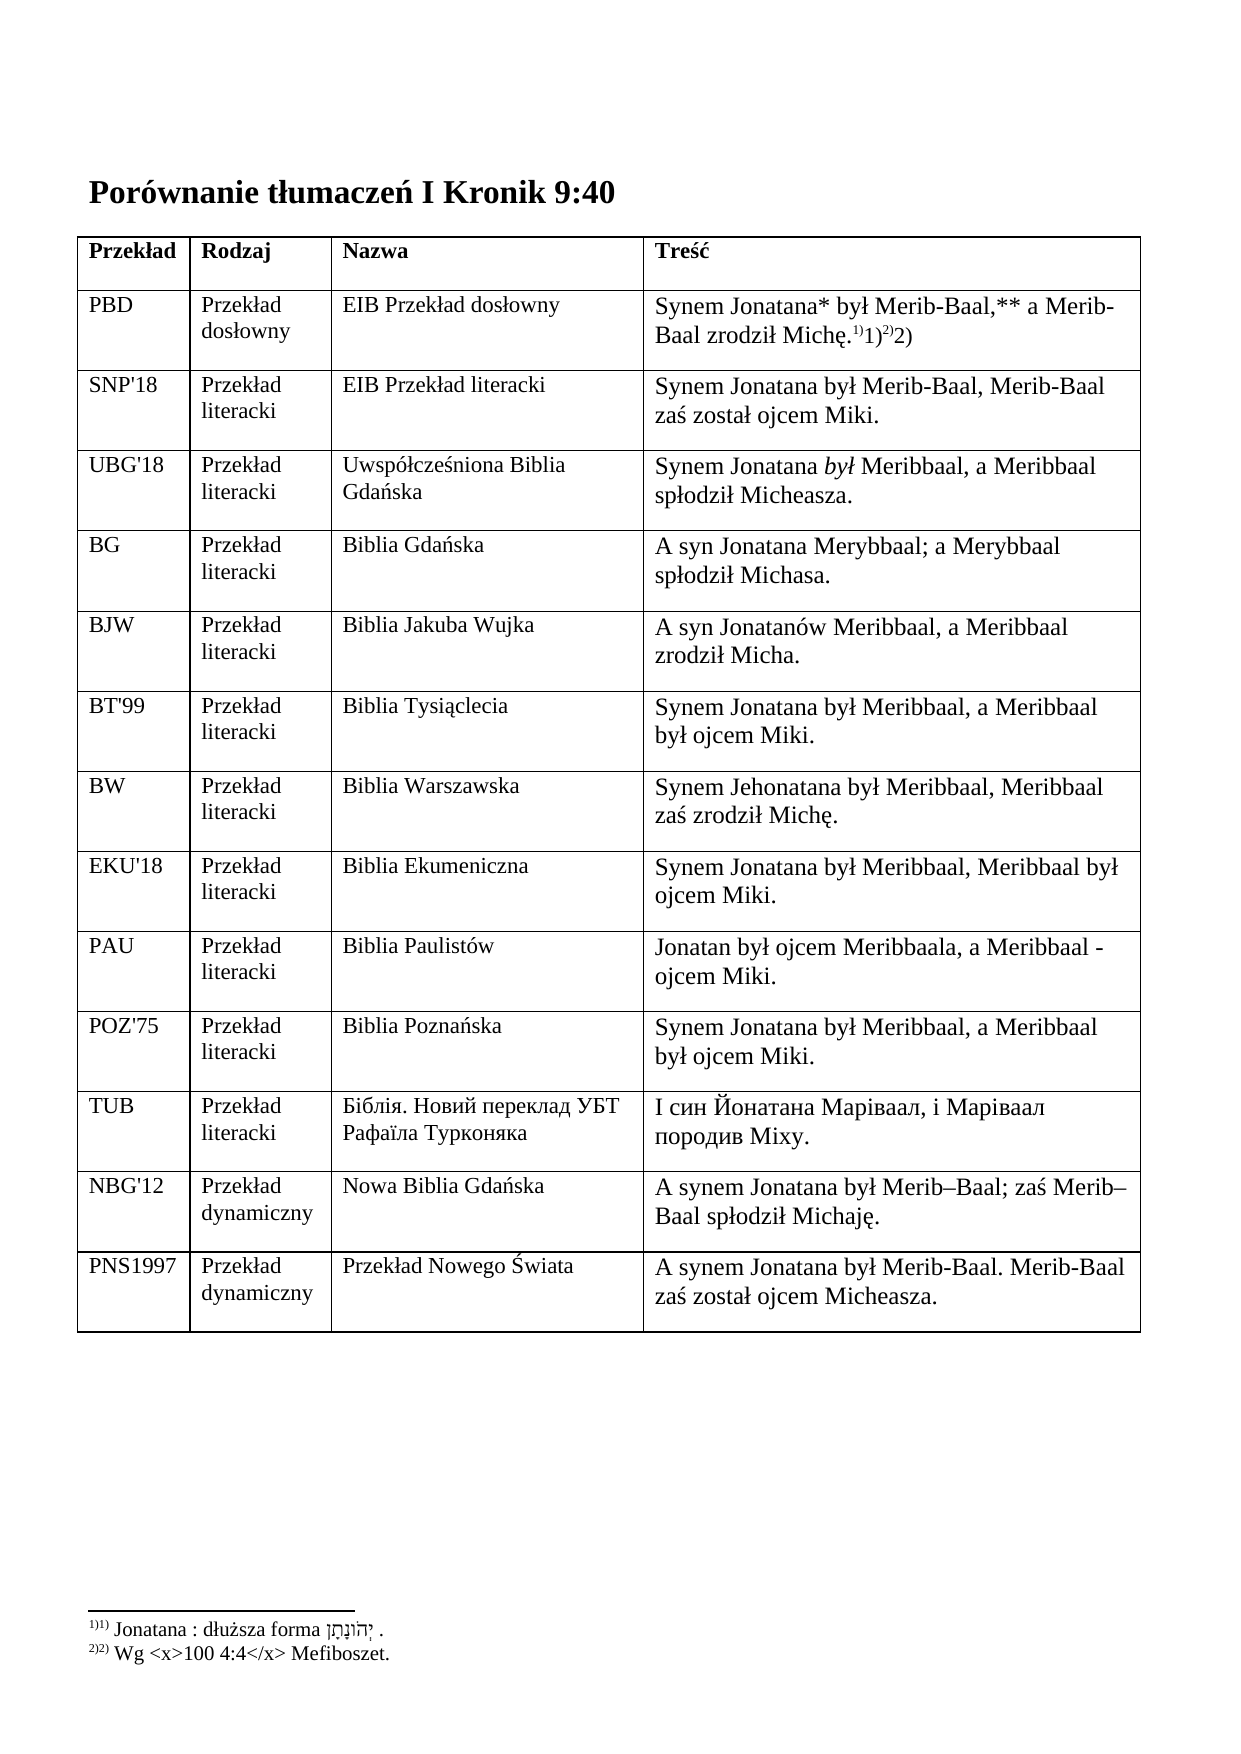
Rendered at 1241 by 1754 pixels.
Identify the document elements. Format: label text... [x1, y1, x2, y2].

table_cell Nowa Biblia Gdańska [332, 1172, 643, 1251]
table_cell Przekład literacki [191, 692, 331, 771]
table_cell UBG'18 [78, 451, 189, 530]
table_header Przekład [78, 238, 189, 290]
table_cell Przekład literacki [191, 772, 331, 851]
table_cell Uwspółcześniona Biblia Gdańska [332, 451, 643, 530]
table_cell Synem Jonatana był Merib-Baal, Merib-Baal zaś został ojcem Miki. [644, 371, 1140, 450]
table_cell PAU [78, 932, 189, 1011]
table_cell Biblia Poznańska [332, 1012, 643, 1091]
table_cell Synem Jonatana był Meribbaal, a Meribbaal był ojcem Miki. [644, 1012, 1140, 1091]
table_header Treść [644, 238, 1140, 290]
table_cell BW [78, 772, 189, 851]
table_cell Przekład literacki [191, 932, 331, 1011]
table_cell Przekład literacki [191, 612, 331, 691]
table_cell Przekład literacki [191, 1092, 331, 1171]
table_cell NBG'12 [78, 1172, 189, 1251]
table_cell POZ'75 [78, 1012, 189, 1091]
table_cell Przekład literacki [191, 531, 331, 611]
table_cell Przekład dynamiczny [191, 1253, 331, 1331]
table_cell Biblia Paulistów [332, 932, 643, 1011]
table_cell Biblia Warszawska [332, 772, 643, 851]
table_cell A syn Jonatanów Meribbaal, a Meribbaal zrodził Micha. [644, 612, 1140, 691]
table_cell EKU'18 [78, 852, 189, 931]
table_cell Synem Jonatana był Meribbaal, a Meribbaal był ojcem Miki. [644, 692, 1140, 771]
table_cell A synem Jonatana był Merib-Baal. Merib-Baal zaś został ojcem Micheasza. [644, 1253, 1140, 1331]
table_cell Biblia Tysiąclecia [332, 692, 643, 771]
table_cell Przekład literacki [191, 451, 331, 530]
table_cell TUB [78, 1092, 189, 1171]
table_cell Synem Jonatana* był Merib-Baal,** a Merib-Baal zrodził Michę.1)2) [644, 291, 1140, 370]
table_cell EIB Przekład dosłowny [332, 291, 643, 370]
table_cell Jonatan był ojcem Meribbaala, a Meribbaal - ojcem Miki. [644, 932, 1140, 1011]
table_cell PNS1997 [78, 1253, 189, 1331]
table_cell І син Йонатана Маріваал, і Маріваал породив Міху. [644, 1092, 1140, 1171]
table_cell Біблія. Новий переклад УБТ Рафаїла Турконяка [332, 1092, 643, 1171]
table_cell BG [78, 531, 189, 611]
table_cell Biblia Ekumeniczna [332, 852, 643, 931]
table_cell Przekład literacki [191, 1012, 331, 1091]
table_cell Synem Jehonatana był Meribbaal, Meribbaal zaś zrodził Michę. [644, 772, 1140, 851]
table_cell Biblia Jakuba Wujka [332, 612, 643, 691]
table_header Rodzaj [191, 238, 331, 290]
table_header Nazwa [332, 238, 643, 290]
table_cell BT'99 [78, 692, 189, 771]
table_cell Synem Jonatana był Meribbaal, a Meribbaal spłodził Micheasza. [644, 451, 1140, 530]
table_cell PBD [78, 291, 189, 370]
table_cell A synem Jonatana był Merib–Baal; zaś Merib–Baal spłodził Michaję. [644, 1172, 1140, 1251]
table_cell Synem Jonatana był Meribbaal, Meribbaal był ojcem Miki. [644, 852, 1140, 931]
table_cell BJW [78, 612, 189, 691]
table_cell Biblia Gdańska [332, 531, 643, 611]
table_cell SNP'18 [78, 371, 189, 450]
text Porównanie tłumaczeń I Kronik 9:40 [88, 173, 1152, 211]
table_cell Przekład dosłowny [191, 291, 331, 370]
table_cell Przekład literacki [191, 371, 331, 450]
table_cell EIB Przekład literacki [332, 371, 643, 450]
table_cell Przekład Nowego Świata [332, 1253, 643, 1331]
table_cell Przekład dynamiczny [191, 1172, 331, 1251]
table_cell Przekład literacki [191, 852, 331, 931]
table_cell A syn Jonatana Merybbaal; a Merybbaal spłodził Michasa. [644, 531, 1140, 611]
